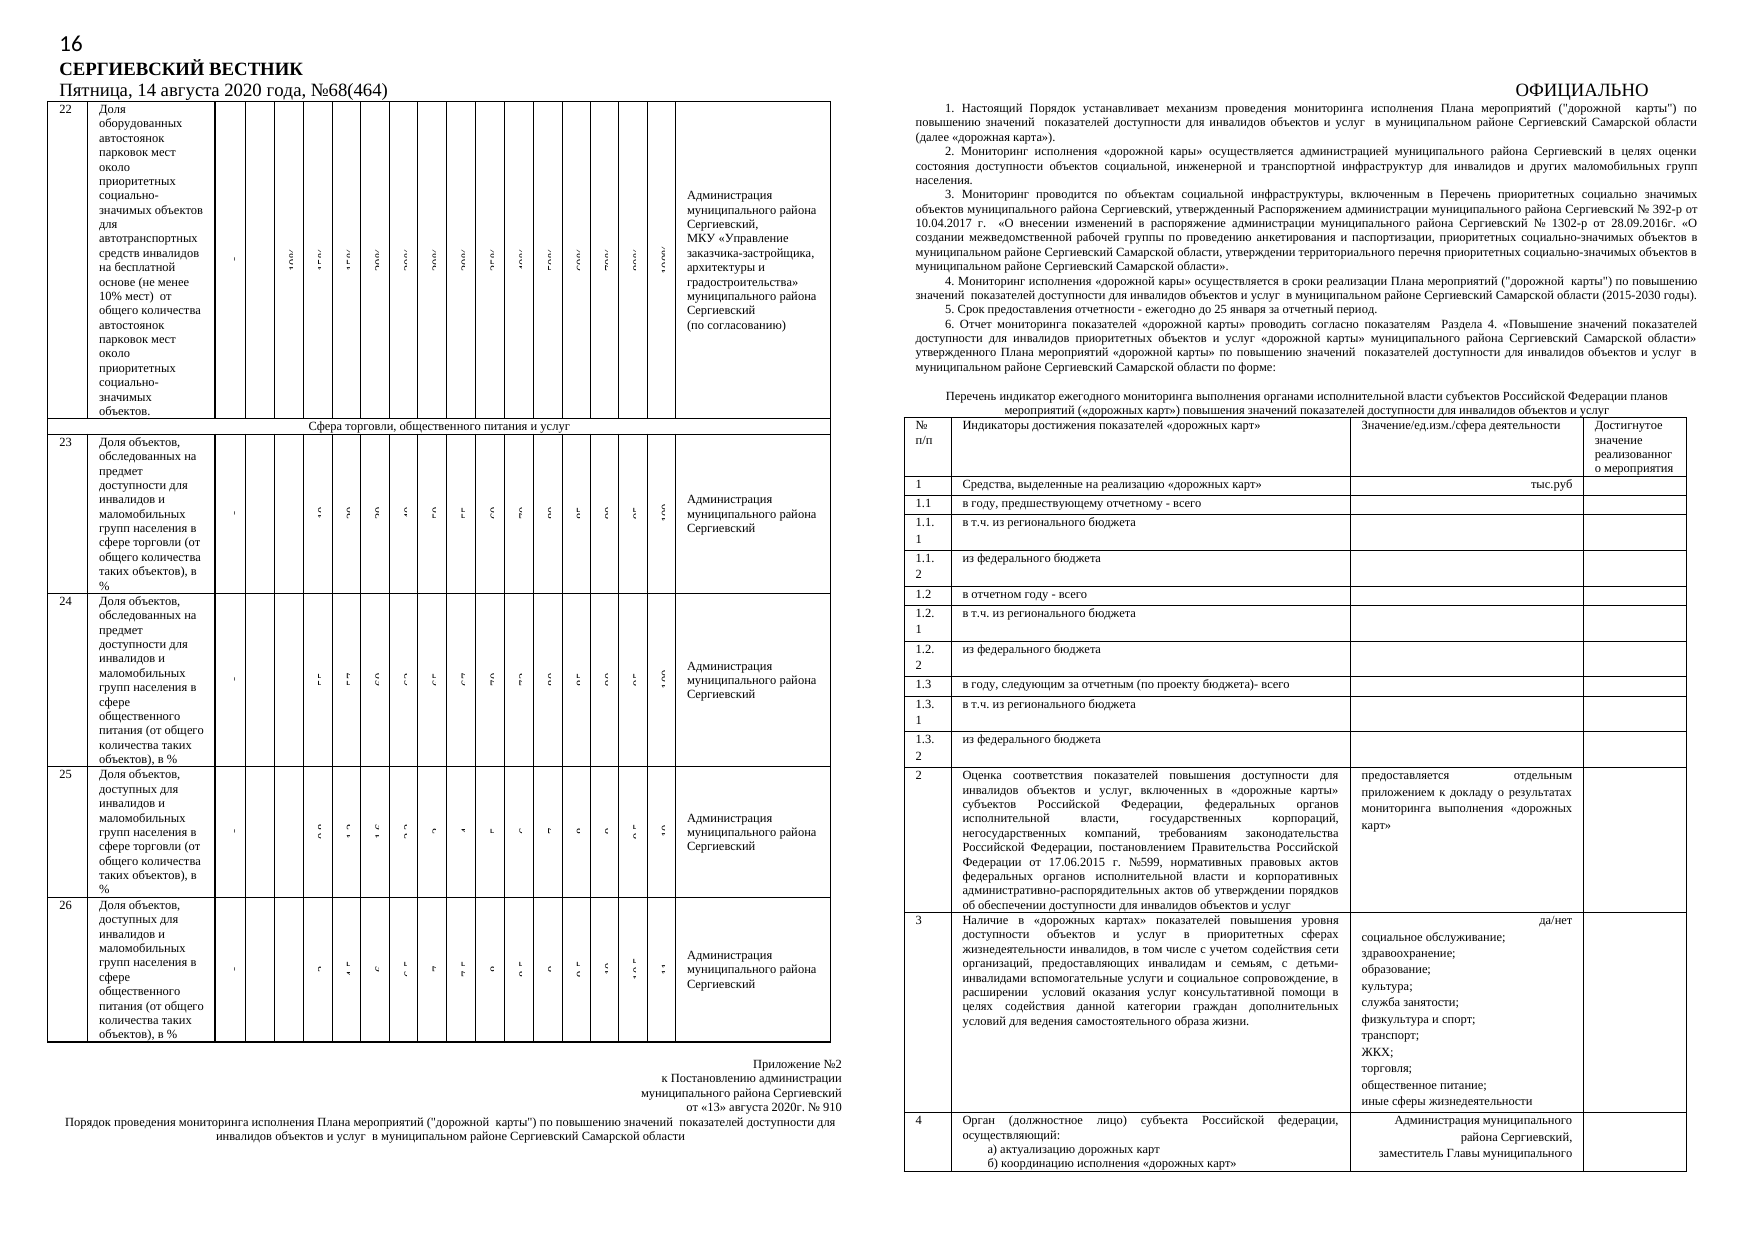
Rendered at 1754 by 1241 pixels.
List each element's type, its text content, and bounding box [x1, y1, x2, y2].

table_cell 65 [418, 594, 446, 766]
text 3. Мониторинг проводится по объектам социальной инфраструктуры, включенным в Перечень приоритетных социально значимых объектов муниципального района Сергиевский, утвержденный Распоряжением администрации муниципального района Сергиевский № 392-р от 10.04.2017 г. «О внесении изменений в распоряжение администрации муниципального района Сергиевский № 1302-р от 28.09.2016г. «О создании межведомственной рабочей группы по проведению анкетирования и паспортизации, приоритетных социально-значимых объектов в муниципальном районе Сергиевский Самарской области, утверждении территориального перечня приоритетных социально-значимых объектов в муниципальном районе Сергиевский Самарской области». [915, 187, 1698, 273]
table_cell 0,8 [304, 767, 332, 897]
table_cell 60 [361, 594, 389, 766]
table_cell [1584, 768, 1686, 912]
table_cell 20% [390, 102, 417, 418]
table_cell 60 [476, 435, 504, 593]
table_cell 90 [591, 435, 618, 593]
table_cell 55 [447, 435, 475, 593]
table_cell 1.2.2 [905, 642, 951, 676]
table_cell 85 [563, 594, 590, 766]
table_cell 57 [333, 594, 360, 766]
table_cell 4 [905, 1113, 951, 1171]
table_cell [1351, 642, 1583, 676]
table_cell 95 [619, 435, 647, 593]
table_cell 1.2.1 [905, 606, 951, 641]
table_cell Администрация муниципального района Сергиевский [676, 767, 830, 897]
table_cell [1351, 697, 1583, 731]
table_cell 1,2 [333, 767, 360, 897]
text Приложение №2 [59, 1057, 842, 1071]
table_cell 70% [591, 102, 618, 418]
table_cell Доля объектов, обследованных на предмет доступности для инвалидов и маломобильных групп населения в сфере торговли (от общего количества таких объектов), в % [88, 435, 214, 593]
table_cell в году, следующим за отчетным (по проекту бюджета)- всего [952, 677, 1350, 696]
table_cell 90 [591, 594, 618, 766]
table_cell - [216, 102, 245, 418]
table_cell 10 [648, 767, 675, 897]
table_cell 2 [905, 768, 951, 912]
table_cell 30% [447, 102, 475, 418]
table_cell 1.1 [905, 496, 951, 514]
table_cell [1584, 1113, 1686, 1171]
table_cell 8,5 [505, 898, 533, 1041]
table_cell в отчетном году - всего [952, 587, 1350, 605]
table_cell 7 [534, 767, 562, 897]
table_cell 1 [905, 477, 951, 495]
table_cell 8 [476, 898, 504, 1041]
table_cell 1.2 [905, 587, 951, 605]
table_cell тыс.руб [1351, 477, 1583, 495]
table_cell [1351, 587, 1583, 605]
table_cell [1584, 606, 1686, 641]
table_cell 20 [333, 435, 360, 593]
table_cell Администрация муниципального района Сергиевский [676, 435, 830, 593]
table_cell [1351, 677, 1583, 696]
table_cell 100 [648, 594, 675, 766]
table_cell 20% [361, 102, 389, 418]
table_cell Администрация муниципального района Сергиевский, заместитель Главы муниципального района Сергиевский Зеленина С.Н. [1351, 1113, 1583, 1171]
table_cell 8 [563, 767, 590, 897]
table_cell [1584, 587, 1686, 605]
table_cell 3 [304, 898, 332, 1041]
table_cell - [246, 898, 274, 1041]
table_cell 1,6 [361, 767, 389, 897]
table_cell [1584, 697, 1686, 731]
table_cell в т.ч. из регионального бюджета [952, 606, 1350, 641]
text 1. Настоящий Порядок устанавливает механизм проведения мониторинга исполнения Плана мероприятий ("дорожной карты") по повышению значений показателей доступности для инвалидов объектов и услуг в муниципальном районе Сергиевский Самарской области (далее «дорожная карта»). [915, 101, 1698, 144]
table_cell Администрация муниципального района Сергиевский [676, 898, 830, 1041]
table_cell 25 [48, 767, 87, 897]
table_cell - [246, 594, 274, 766]
table_cell 80% [619, 102, 647, 418]
text к Постановлению администрации [59, 1071, 842, 1086]
table_cell 22 [48, 102, 87, 418]
table_cell Доля оборудованных автостоянок парковок мест около приоритетных социально-значимых объектов для автотранспортных средств инвалидов на бесплатной основе (не менее 10% мест) от общего количества автостоянок парковок мест около приоритетных социально-значимых объектов. [88, 102, 214, 418]
table_cell [1584, 515, 1686, 550]
table_cell [1584, 913, 1686, 1112]
table_cell [1584, 642, 1686, 676]
table_cell 10 [304, 435, 332, 593]
table_cell [1351, 732, 1583, 767]
table_cell 24 [48, 594, 87, 766]
text Порядок проведения мониторинга исполнения Плана мероприятий ("дорожной карты") по повышению значений показателей доступности для инвалидов объектов и услуг в муниципальном районе Сергиевский Самарской области [59, 1114, 842, 1143]
table_cell - [246, 102, 274, 418]
table_cell - [216, 898, 245, 1041]
table_cell 30% [418, 102, 446, 418]
table_cell 10 [591, 898, 618, 1041]
text Перечень индикатор ежегодного мониторинга выполнения органами исполнительной власти субъектов Российской Федерации планов мероприятий («дорожных карт») повышения значений показателей доступности для инвалидов объектов и услуг [915, 388, 1698, 417]
table_cell [1584, 551, 1686, 586]
table_cell Наличие в «дорожных картах» показателей повышения уровня доступности объектов и услуг в приоритетных сферах жизнедеятельности инвалидов, в том числе с учетом содействия сети организаций, предоставляющих инвалидам и семьям, с детьми-инвалидами вспомогательные услуги и социальное сопровождение, в расширении условий оказания услуг консультативной помощи в целях содействия данной категории граждан дополнительных условий для ведения самостоятельного образа жизни. [952, 913, 1350, 1112]
table_cell 15% [333, 102, 360, 418]
table_cell [1351, 496, 1583, 514]
table_cell 40% [505, 102, 533, 418]
table_cell 1.3.2 [905, 732, 951, 767]
table_cell из федерального бюджета [952, 732, 1350, 767]
table_cell 70 [476, 594, 504, 766]
table_cell 10,5 [619, 898, 647, 1041]
table_cell 15% [304, 102, 332, 418]
table_cell 6,5 [390, 898, 417, 1041]
table_cell - [275, 594, 303, 766]
table_cell Сфера торговли, общественного питания и услуг [48, 419, 830, 433]
table_cell Доля объектов, доступных для инвалидов и маломобильных групп населения в сфере общественного питания (от общего количества таких объектов), в % [88, 898, 214, 1041]
table_cell 4,5 [333, 898, 360, 1041]
table_cell в т.ч. из регионального бюджета [952, 515, 1350, 550]
text 6. Отчет мониторинга показателей «дорожной карты» проводить согласно показателям Раздела 4. «Повышение значений показателей доступности для инвалидов приоритетных объектов и услуг «дорожной карты» муниципального района Сергиевский Самарской области» утвержденного Плана мероприятий «дорожной карты» по повышению значений показателей доступности для инвалидов объектов и услуг в муниципальном районе Сергиевский Самарской области по форме: [915, 316, 1698, 374]
table_cell 80 [534, 435, 562, 593]
table_cell 100 [648, 435, 675, 593]
table_cell - [275, 898, 303, 1041]
table_cell [1351, 606, 1583, 641]
table_cell 23 [48, 435, 87, 593]
table_cell из федерального бюджета [952, 642, 1350, 676]
table_cell 4 [447, 767, 475, 897]
table_cell 95 [619, 594, 647, 766]
table_cell 1.3 [905, 677, 951, 696]
table_cell [1584, 732, 1686, 767]
table_cell да/нет социальное обслуживание; здравоохранение; образование; культура; служба занятости; физкультура и спорт; транспорт; ЖКХ; торговля; общественное питание; иные сферы жизнедеятельности [1351, 913, 1583, 1112]
table_cell 85 [563, 435, 590, 593]
table_cell 80 [534, 594, 562, 766]
text 5. Срок предоставления отчетности - ежегодно до 25 января за отчетный период. [915, 302, 1698, 316]
table_cell предоставляется отдельным приложением к докладу о результатах мониторинга выполнения «дорожных карт» [1351, 768, 1583, 912]
table_cell 72 [505, 594, 533, 766]
table_cell - [275, 767, 303, 897]
table_cell 3 [905, 913, 951, 1112]
table_cell 6 [361, 898, 389, 1041]
text 2. Мониторинг исполнения «дорожной кары» осуществляется администрацией муниципального района Сергиевский в целях оценки состояния доступности объектов социальной, инженерной и транспортной инфраструктур для инвалидов и других маломобильных групп населения. [915, 144, 1698, 187]
table_cell 1.1.1 [905, 515, 951, 550]
table_cell 10% [275, 102, 303, 418]
table_cell 35% [476, 102, 504, 418]
table_cell 70 [505, 435, 533, 593]
table_cell 9 [534, 898, 562, 1041]
table_cell [1584, 496, 1686, 514]
table_cell [1351, 515, 1583, 550]
table_cell - [216, 435, 245, 593]
table_cell 7,5 [447, 898, 475, 1041]
table_cell в году, предшествующему отчетному - всего [952, 496, 1350, 514]
text муниципального района Сергиевский [59, 1086, 842, 1100]
table_header Значение/ед.изм./сфера деятельности [1351, 418, 1583, 476]
table_cell 1.1.2 [905, 551, 951, 586]
table_cell 11 [648, 898, 675, 1041]
table_cell 3 [418, 767, 446, 897]
table_cell в т.ч. из регионального бюджета [952, 697, 1350, 731]
table_cell 50 [418, 435, 446, 593]
table_cell [1584, 677, 1686, 696]
table_cell - [246, 435, 274, 593]
table_cell - [246, 767, 274, 897]
table_cell 26 [48, 898, 87, 1041]
table_cell - [216, 767, 245, 897]
table_cell Администрация муниципального района Сергиевский, МКУ «Управление заказчика-застройщика, архитектуры и градостроительства» муниципального района Сергиевский (по согласованию) [676, 102, 830, 418]
table_cell [1584, 477, 1686, 495]
table_cell из федерального бюджета [952, 551, 1350, 586]
table_cell 60% [563, 102, 590, 418]
table_cell - [275, 435, 303, 593]
table_cell Доля объектов, доступных для инвалидов и маломобильных групп населения в сфере торговли (от общего количества таких объектов), в % [88, 767, 214, 897]
table_cell Администрация муниципального района Сергиевский [676, 594, 830, 766]
table_cell Оценка соответствия показателей повышения доступности для инвалидов объектов и услуг, включенных в «дорожные карты» субъектов Российской Федерации, федеральных органов исполнительной власти, государственных корпораций, негосударственных компаний, требованиям законодательства Российской Федерации, постановлением Правительства Российской Федерации от 17.06.2015 г. №599, нормативных правовых актов федеральных органов исполнительной власти и корпоративных административно-распорядительных актов об утверждении порядков об обеспечении доступности для инвалидов объектов и услуг [952, 768, 1350, 912]
table_cell 9 [591, 767, 618, 897]
text от «13» августа 2020г. № 910 [59, 1100, 842, 1114]
table_cell 9,5 [563, 898, 590, 1041]
table_cell 7 [418, 898, 446, 1041]
table_cell 2,3 [390, 767, 417, 897]
table_header Достигнутое значение реализованного мероприятия [1584, 418, 1686, 476]
table_header Индикаторы достижения показателей «дорожных карт» [952, 418, 1350, 476]
table_cell 62 [390, 594, 417, 766]
table_cell 5 [476, 767, 504, 897]
table_cell 1.3.1 [905, 697, 951, 731]
table_cell 30 [361, 435, 389, 593]
text 4. Мониторинг исполнения «дорожной кары» осуществляется в сроки реализации Плана мероприятий ("дорожной карты") по повышению значений показателей доступности для инвалидов объектов и услуг в муниципальном районе Сергиевский Самарской области (2015-2030 годы). [915, 273, 1698, 302]
table_cell Средства, выделенные на реализацию «дорожных карт» [952, 477, 1350, 495]
table_cell 40 [390, 435, 417, 593]
table_cell 9,5 [619, 767, 647, 897]
table_cell [1351, 551, 1583, 586]
table_cell 100% [648, 102, 675, 418]
table_cell 67 [447, 594, 475, 766]
table_cell Доля объектов, обследованных на предмет доступности для инвалидов и маломобильных групп населения в сфере общественного питания (от общего количества таких объектов), в % [88, 594, 214, 766]
table_cell 50% [534, 102, 562, 418]
table_cell 55 [304, 594, 332, 766]
table_header № п/п [905, 418, 951, 476]
table_cell - [216, 594, 245, 766]
table_cell 6 [505, 767, 533, 897]
